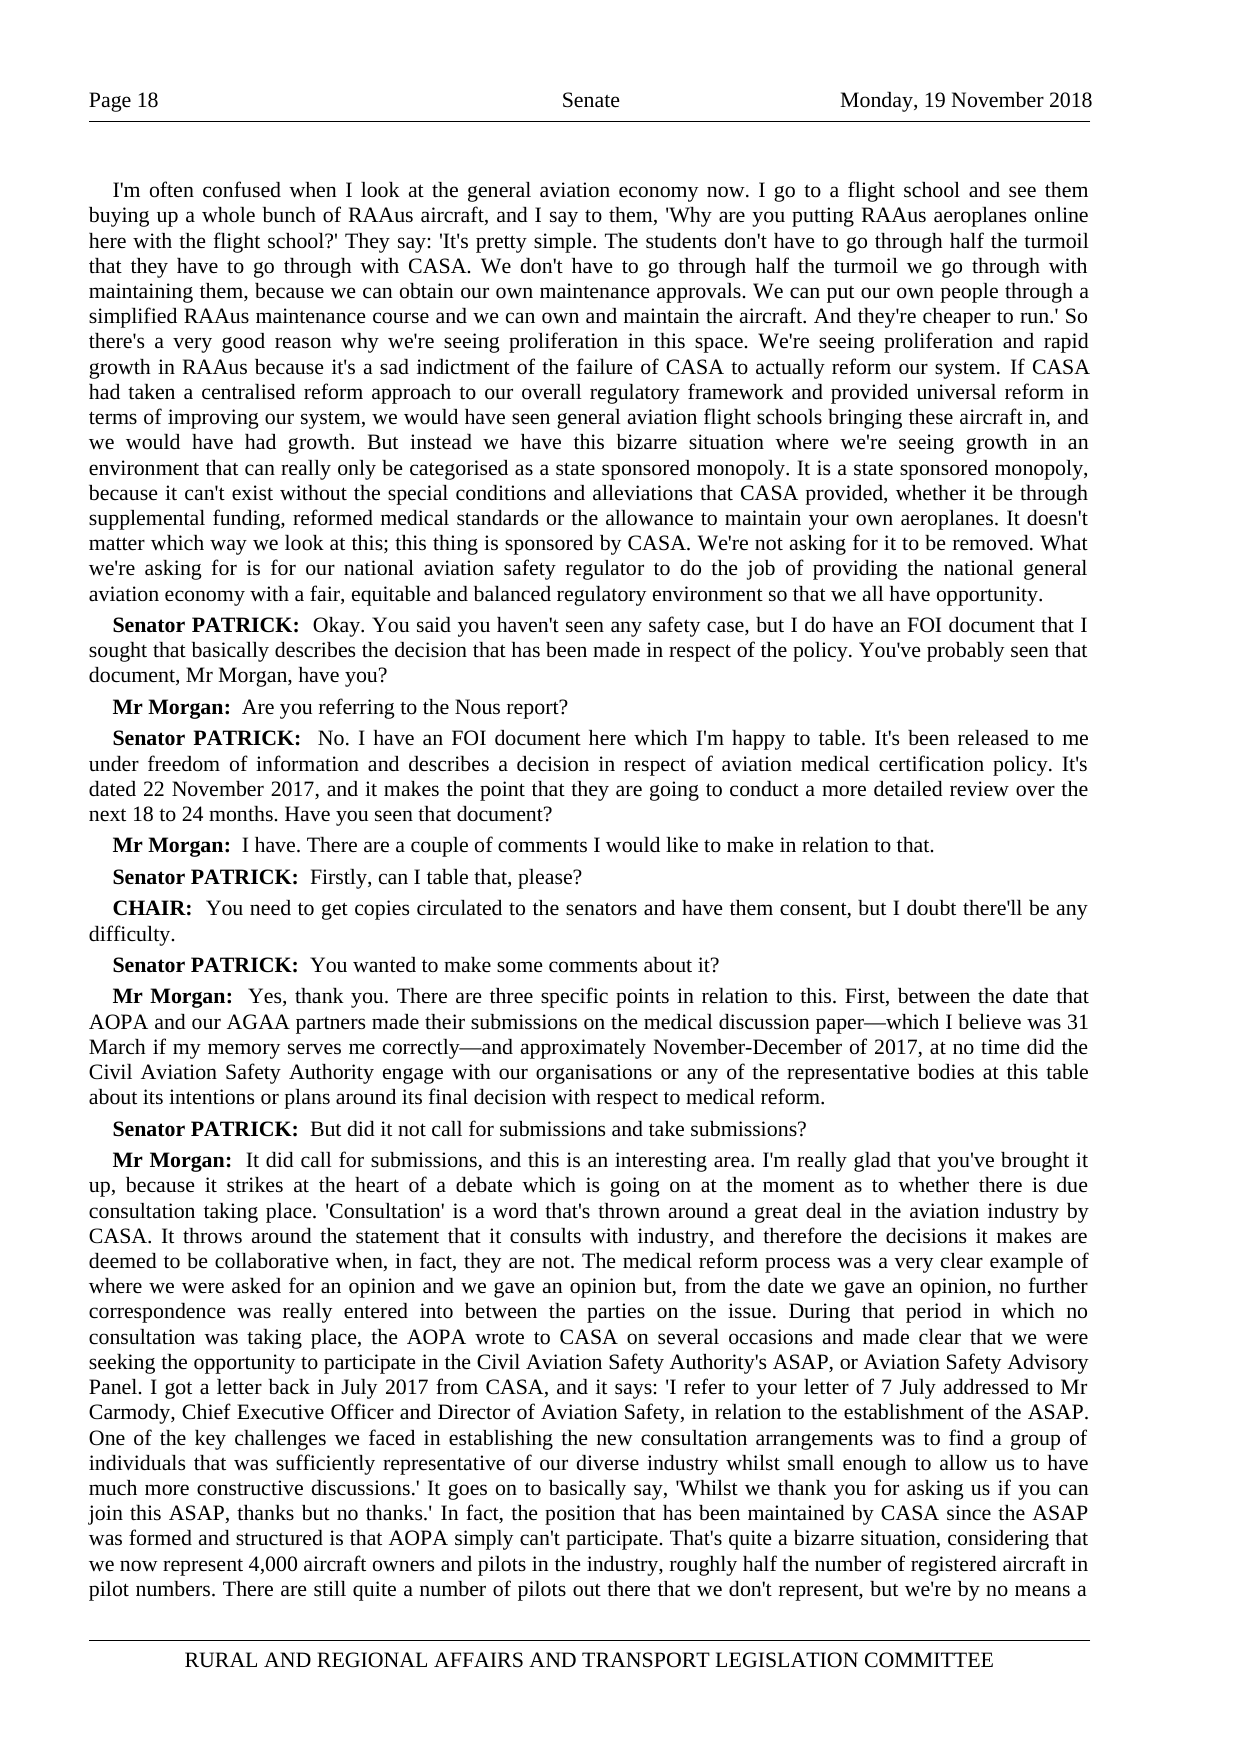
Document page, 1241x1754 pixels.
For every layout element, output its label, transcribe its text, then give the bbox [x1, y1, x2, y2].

text No. I have an FOI document here which I'm happy to table. It's been released to me under freedom of information and describes a decision in respect of aviation medical certification policy. It's dated 22 November 2017, and it makes the point that they are going to conduct a more detailed review over the next 18 to 24 months. Have you seen that document? [89, 725, 1090, 826]
text Yes, thank you. There are three specific points in relation to this. First, between the date that AOPA and our AGAA partners made their submissions on the medical discussion paper—which I believe was 31 March if my memory serves me correctly—and approximately November-December of 2017, at no time did the Civil Aviation Safety Authority engage with our organisations or any of the representative bodies at this table about its intentions or plans around its final decision with respect to medical reform. [89, 983, 1090, 1109]
text I have. There are a couple of comments I would like to make in relation to that. [89, 832, 1090, 858]
text Okay. You said you haven't seen any safety case, but I do have an FOI document that I sought that basically describes the decision that has been made in respect of the policy. You've probably seen that document, Mr Morgan, have you? [89, 612, 1090, 688]
text I'm often confused when I look at the general aviation economy now. I go to a flight school and see them buying up a whole bunch of RAAus aircraft, and I say to them, 'Why are you putting RAAus aeroplanes online here with the flight school?' They say: 'It's pretty simple. The students don't have to go through half the turmoil that they have to go through with CASA. We don't have to go through half the turmoil we go through with maintaining them, because we can obtain our own maintenance approvals. We can put our own people through a simplified RAAus maintenance course and we can own and maintain the aircraft. And they're cheaper to run.' So there's a very good reason why we're seeing proliferation in this space. We're seeing proliferation and rapid growth in RAAus because it's a sad indictment of the failure of CASA to actually reform our system. If CASA had taken a centralised reform approach to our overall regulatory framework and provided universal reform in terms of improving our system, we would have seen general aviation flight schools bringing these aircraft in, and we would have had growth. But instead we have this bizarre situation where we're seeing growth in an environment that can really only be categorised as a state sponsored monopoly. It is a state sponsored monopoly, because it can't exist without the special conditions and alleviations that CASA provided, whether it be through supplemental funding, reformed medical standards or the allowance to maintain your own aeroplanes. It doesn't matter which way we look at this; this thing is sponsored by CASA. We're not asking for it to be removed. What we're asking for is for our national aviation safety regulator to do the job of providing the national general aviation economy with a fair, equitable and balanced regulatory environment so that we all have opportunity. [89, 177, 1090, 606]
text But did it not call for submissions and take submissions? [89, 1116, 1090, 1141]
text You wanted to make some comments about it? [89, 952, 1090, 977]
text Are you referring to the Nous report? [89, 694, 1090, 719]
text Firstly, can I table that, please? [89, 864, 1090, 889]
text You need to get copies circulated to the senators and have them consent, but I doubt there'll be any difficulty. [89, 895, 1090, 946]
